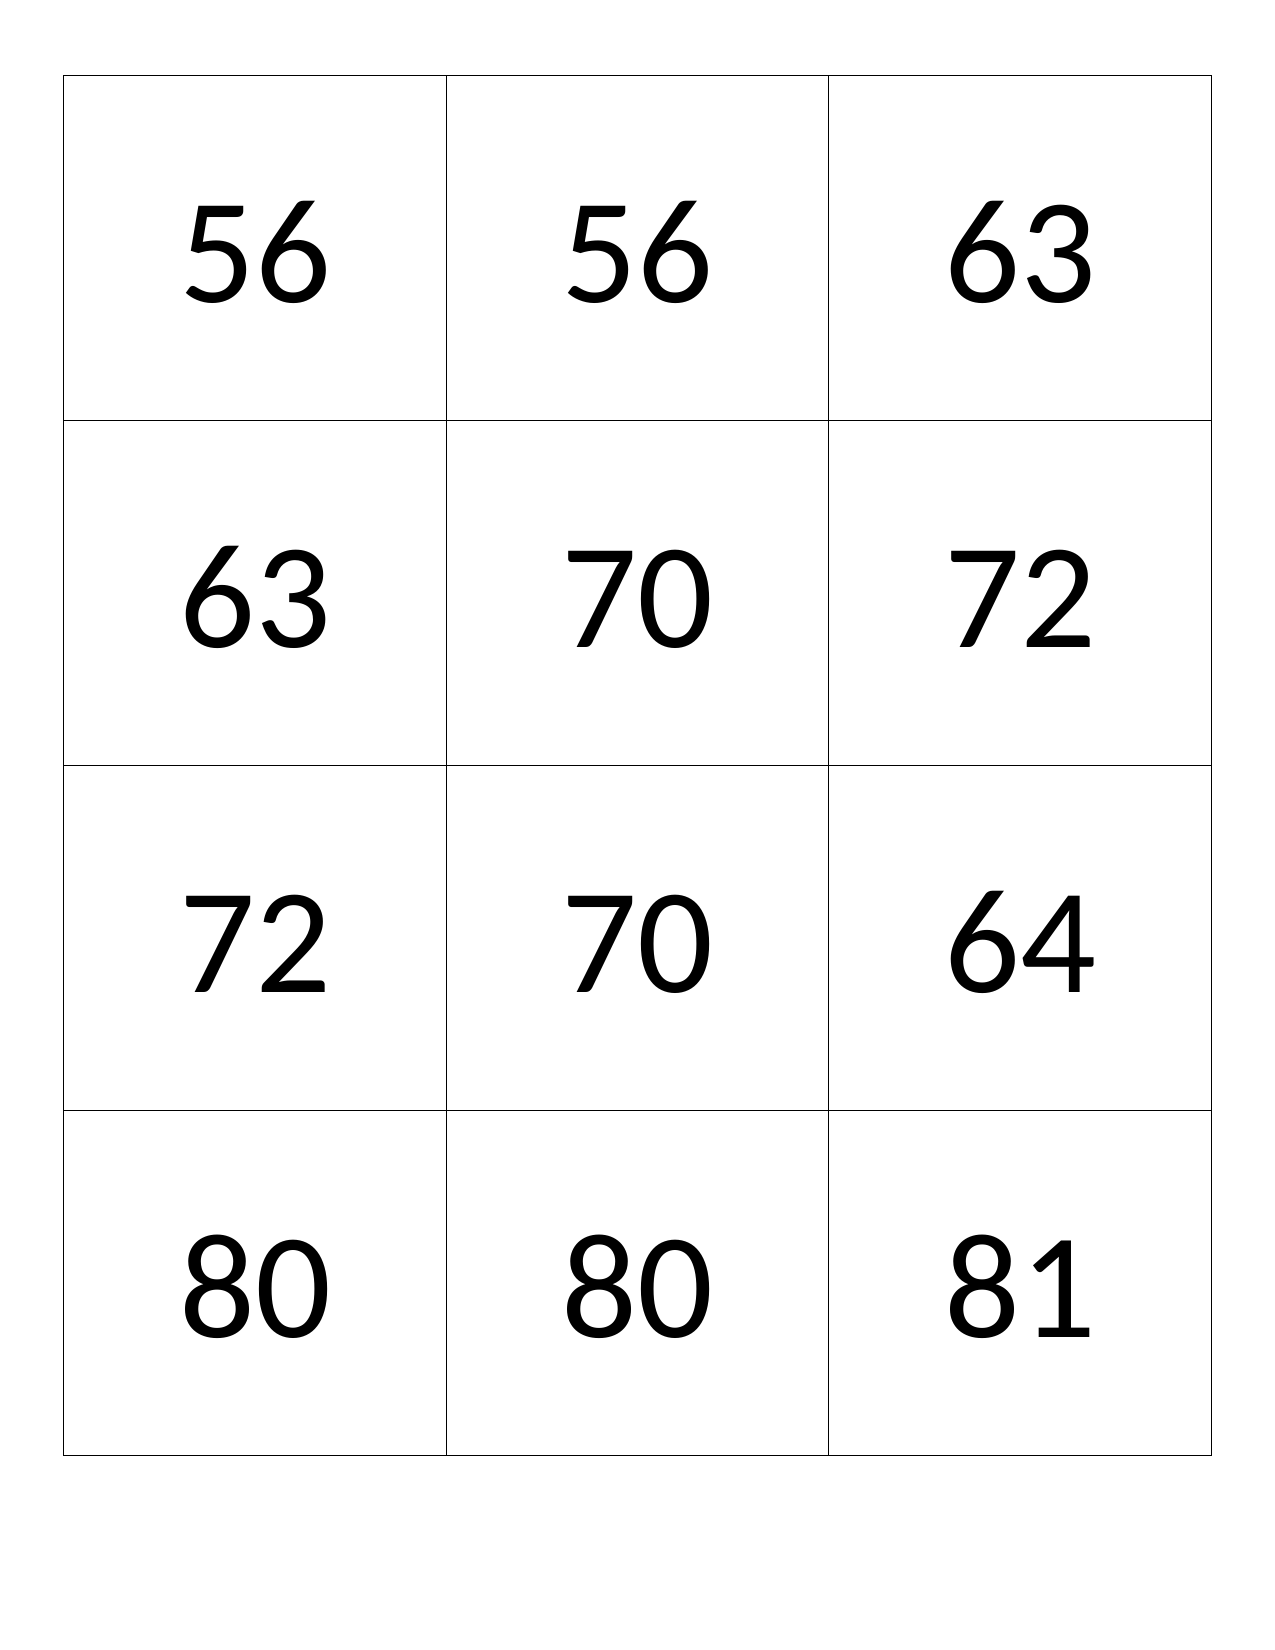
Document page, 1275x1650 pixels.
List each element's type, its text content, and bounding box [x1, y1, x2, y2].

table_cell 56 [64, 76, 446, 420]
table_cell 72 [64, 766, 446, 1110]
table_cell 63 [829, 76, 1211, 420]
table_cell 72 [829, 421, 1211, 765]
table_cell 64 [829, 766, 1211, 1110]
table_cell 70 [447, 421, 828, 765]
table_cell 80 [64, 1111, 446, 1455]
table_cell 63 [64, 421, 446, 765]
table_cell 81 [829, 1111, 1211, 1455]
table_cell 56 [447, 76, 828, 420]
table_cell 80 [447, 1111, 828, 1455]
table_cell 70 [447, 766, 828, 1110]
